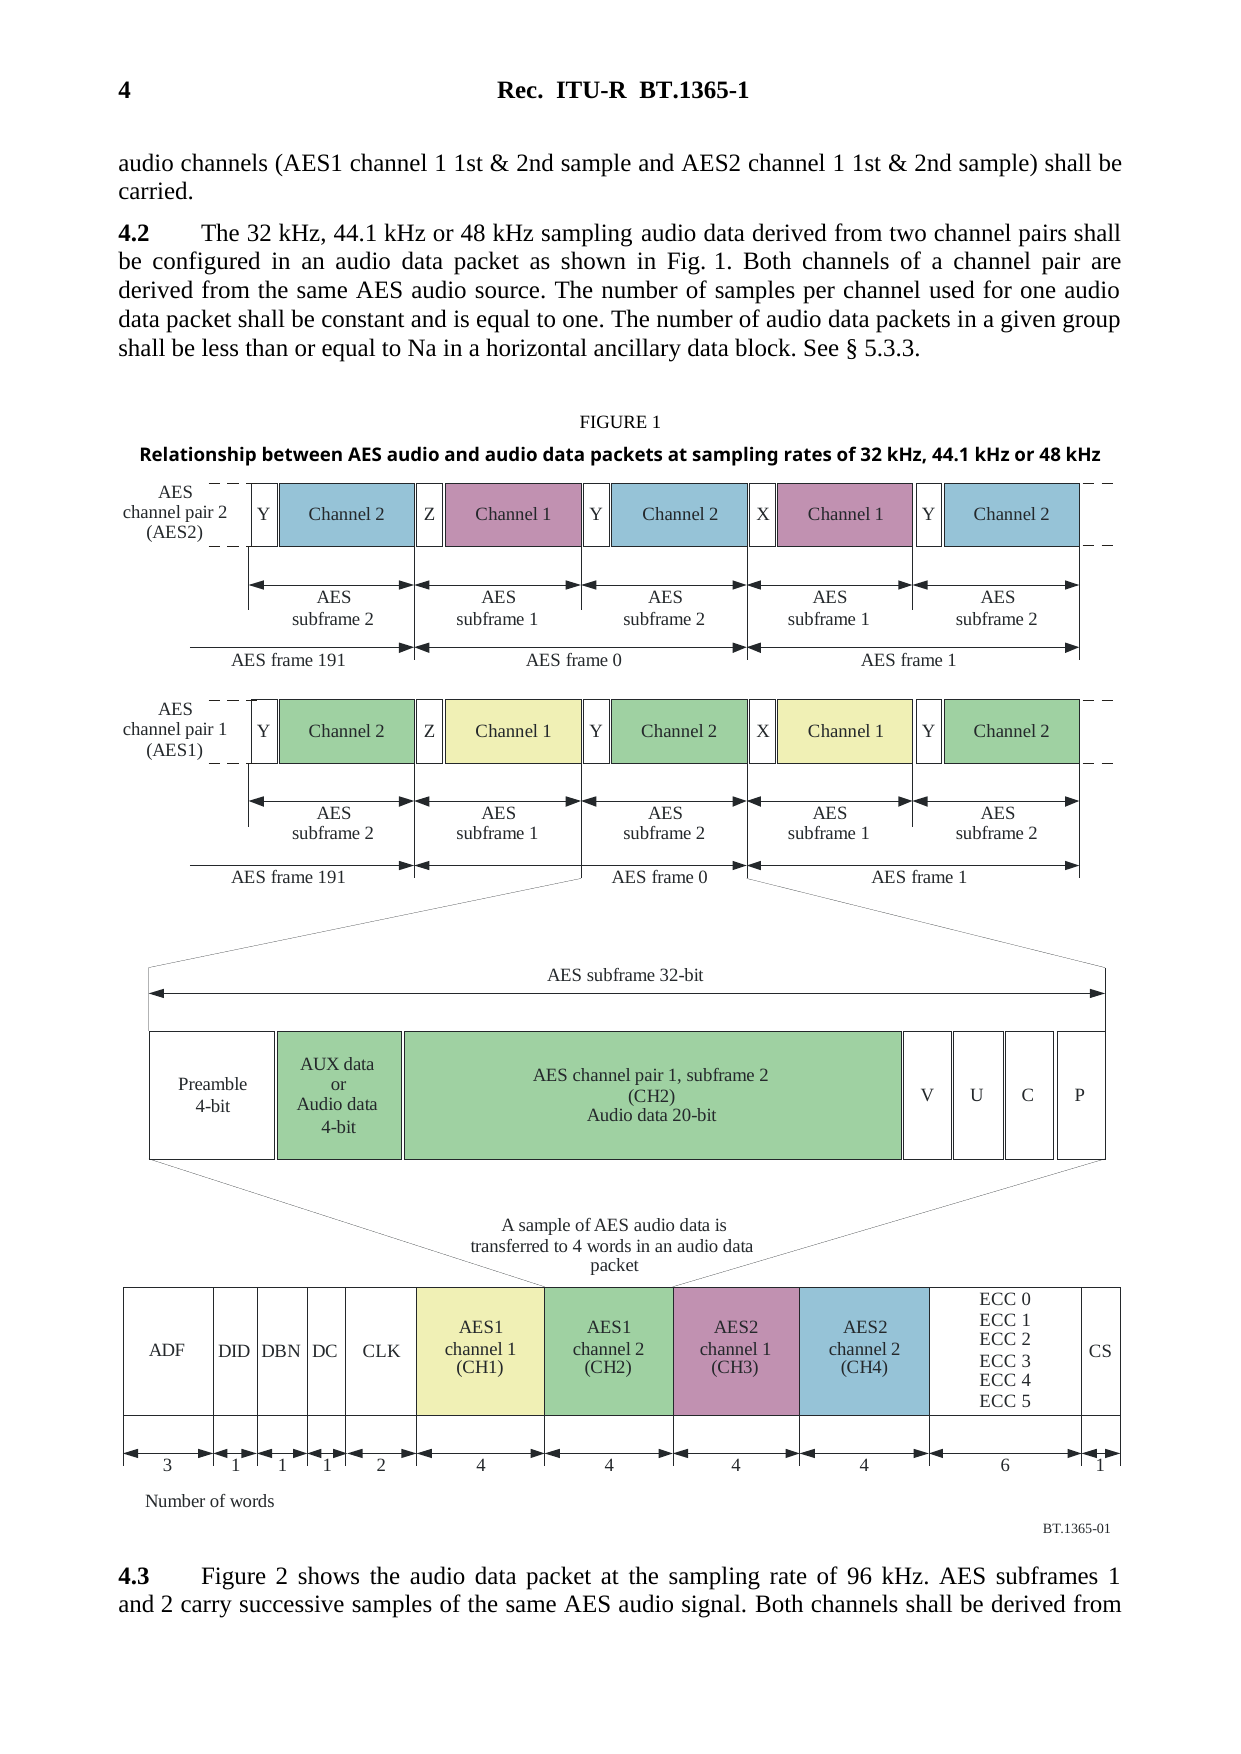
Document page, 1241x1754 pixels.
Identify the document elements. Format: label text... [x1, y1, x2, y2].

text 4.2 The 32 kHz, 44.1 kHz or 48 kHz sampling audio data derived from two channel pairs shall be configured in an audio data packet as shown in Fig. 1. Both channels of a channel pair are derived from the same AES audio source. The number of samples per channel used for one audio data packet shall be constant and is equal to one. The number of audio data packets in a given group shall be less than or equal to Na in a horizontal ancillary data block. See § 5.3.3. [118, 218, 1122, 361]
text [118, 1561, 1122, 1618]
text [118, 148, 1122, 205]
title Relationship between AES audio and audio data packets at sampling rates of 32 kHz, 44.1 kHz or 48 kHz [118, 441, 1122, 467]
text figure 1 [118, 411, 1122, 433]
